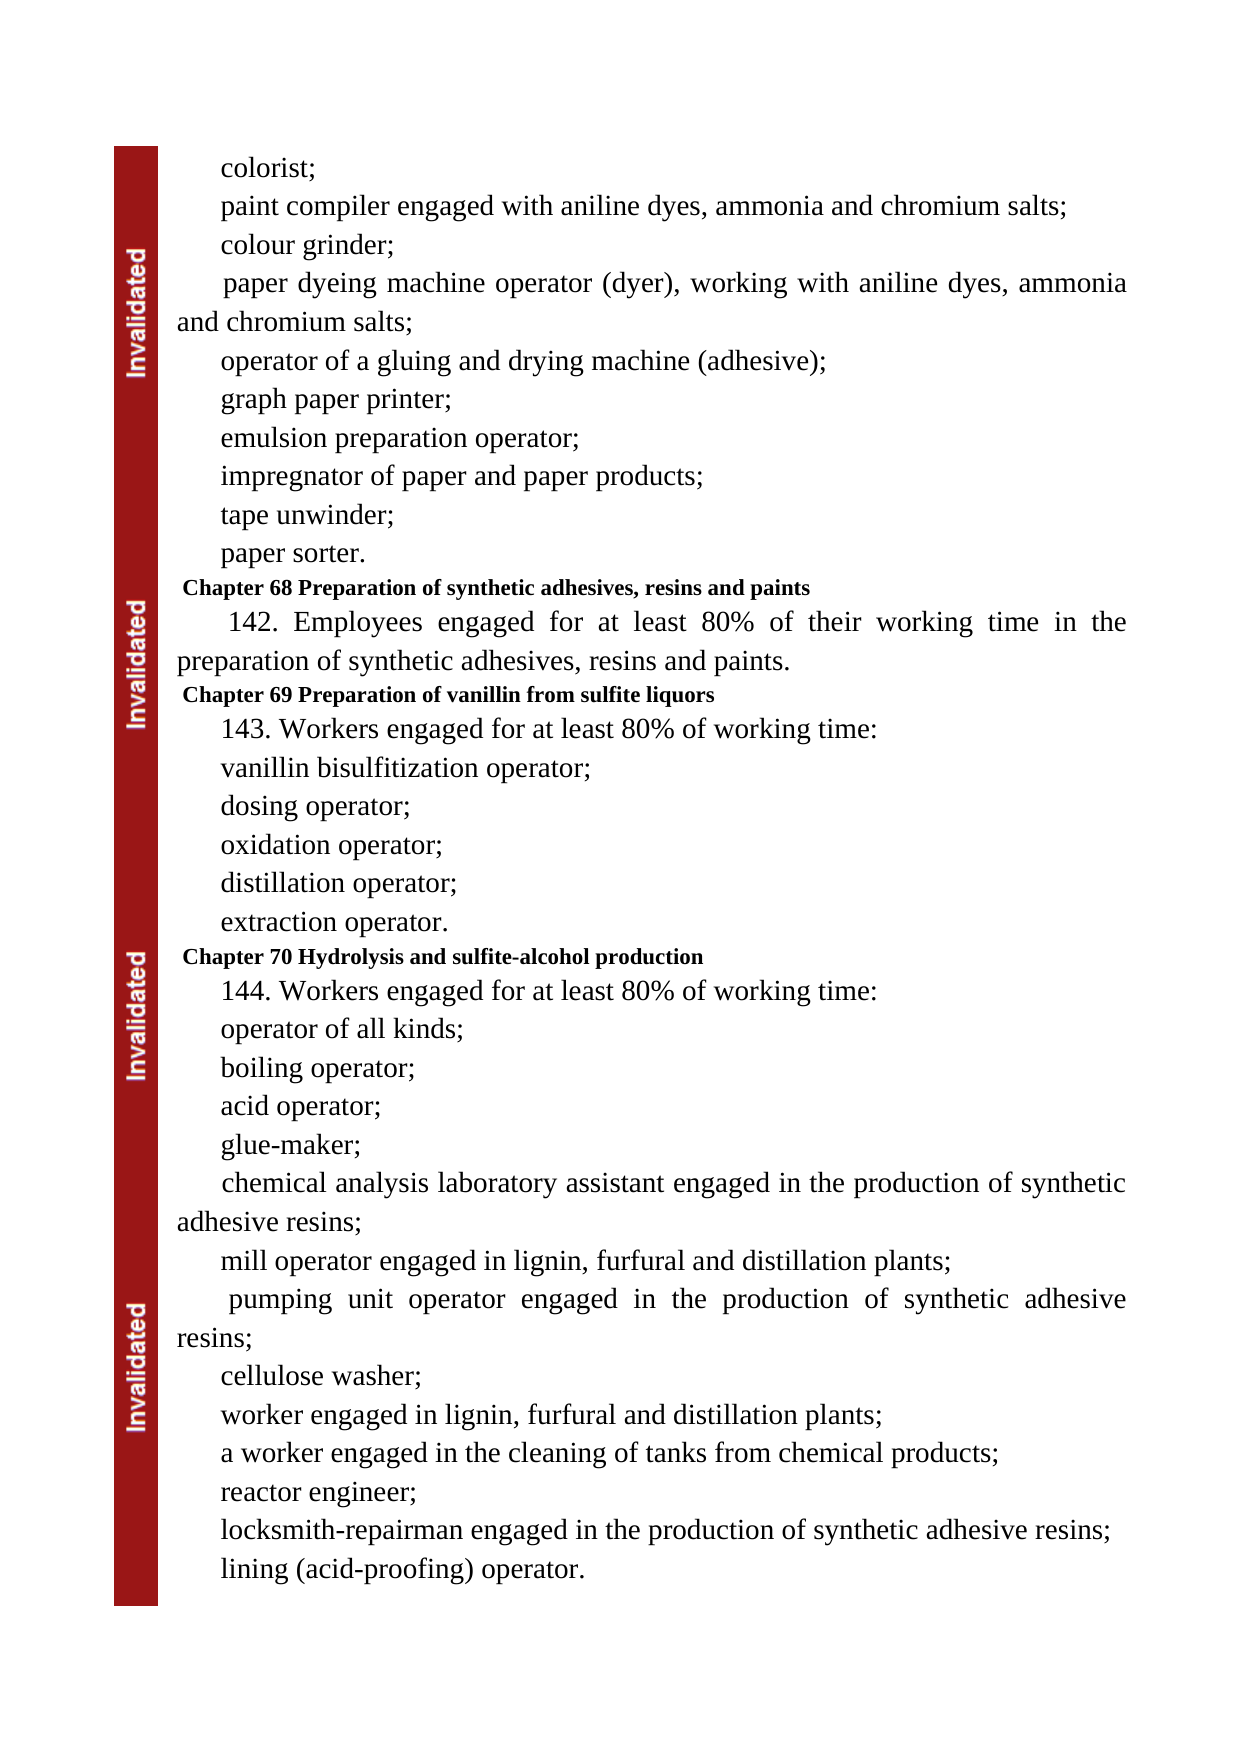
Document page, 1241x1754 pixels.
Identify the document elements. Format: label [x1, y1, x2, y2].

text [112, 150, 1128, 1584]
picture [114, 146, 158, 150]
picture [114, 1584, 158, 1606]
